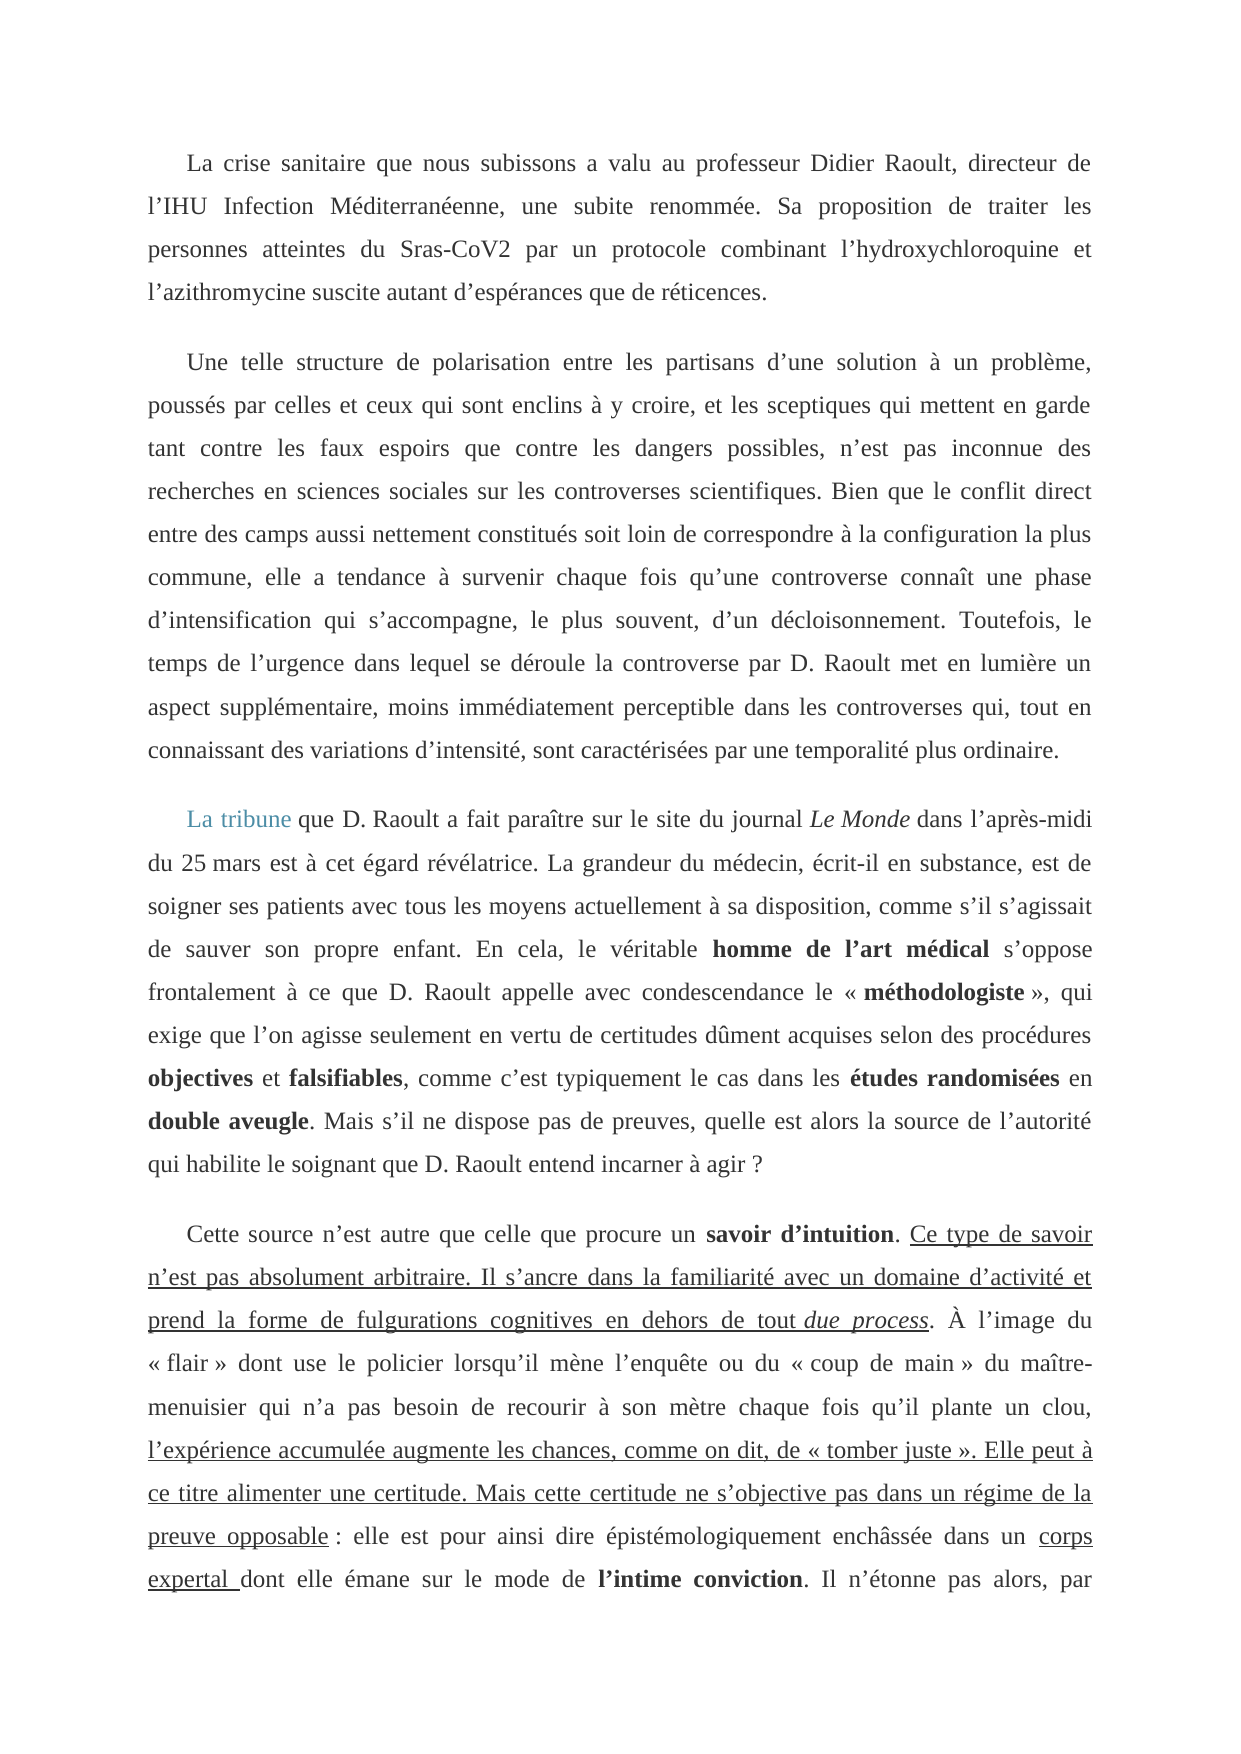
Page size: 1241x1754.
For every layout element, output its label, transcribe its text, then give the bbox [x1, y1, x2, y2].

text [148, 1504, 1093, 1593]
text La tribune que D. Raoult a fait paraître sur le site du journal Le Monde dans l’après-midi du 25 mars est à cet égard révélatrice. La grandeur du médecin, écrit-il en substance, est de soigner ses patients avec tous les moyens actuellement à sa disposition, comme s’il s’agissait de sauver son propre enfant. En cela, le véritable homme de l’art médical s’oppose frontalement à ce que D. Raoult appelle avec condescendance le « méthodologiste », qui exige que l’on agisse seulement en vertu de certitudes dûment acquises selon des procédures objectives et falsifiables, comme c’est typiquement le cas dans les études randomisées en double aveugle. Mais s’il ne dispose pas de preuves, quelle est alors la source de l’autorité qui habilite le soignant que D. Raoult entend incarner à agir ? [148, 804, 1093, 1178]
text La crise sanitaire que nous subissons a valu au professeur Didier Raoult, directeur de l’IHU Infection Méditerranéenne, une subite renommée. Sa proposition de traiter les personnes atteintes du Sras-CoV2 par un protocole combinant l’hydroxychloroquine et l’azithromycine suscite autant d’espérances que de réticences. [148, 148, 1093, 306]
text Une telle structure de polarisation entre les partisans d’une solution à un problème, poussés par celles et ceux qui sont enclins à y croire, et les sceptiques qui mettent en garde tant contre les faux espoirs que contre les dangers possibles, n’est pas inconnue des recherches en sciences sociales sur les controverses scientifiques. Bien que le conflit direct entre des camps aussi nettement constitués soit loin de correspondre à la configuration la plus commune, elle a tendance à survenir chaque fois qu’une controverse connaît une phase d’intensification qui s’accompagne, le plus souvent, d’un décloisonnement. Toutefois, le temps de l’urgence dans lequel se déroule la controverse par D. Raoult met en lumière un aspect supplémentaire, moins immédiatement perceptible dans les controverses qui, tout en connaissant des variations d’intensité, sont caractérisées par une temporalité plus ordinaire. [148, 347, 1093, 763]
